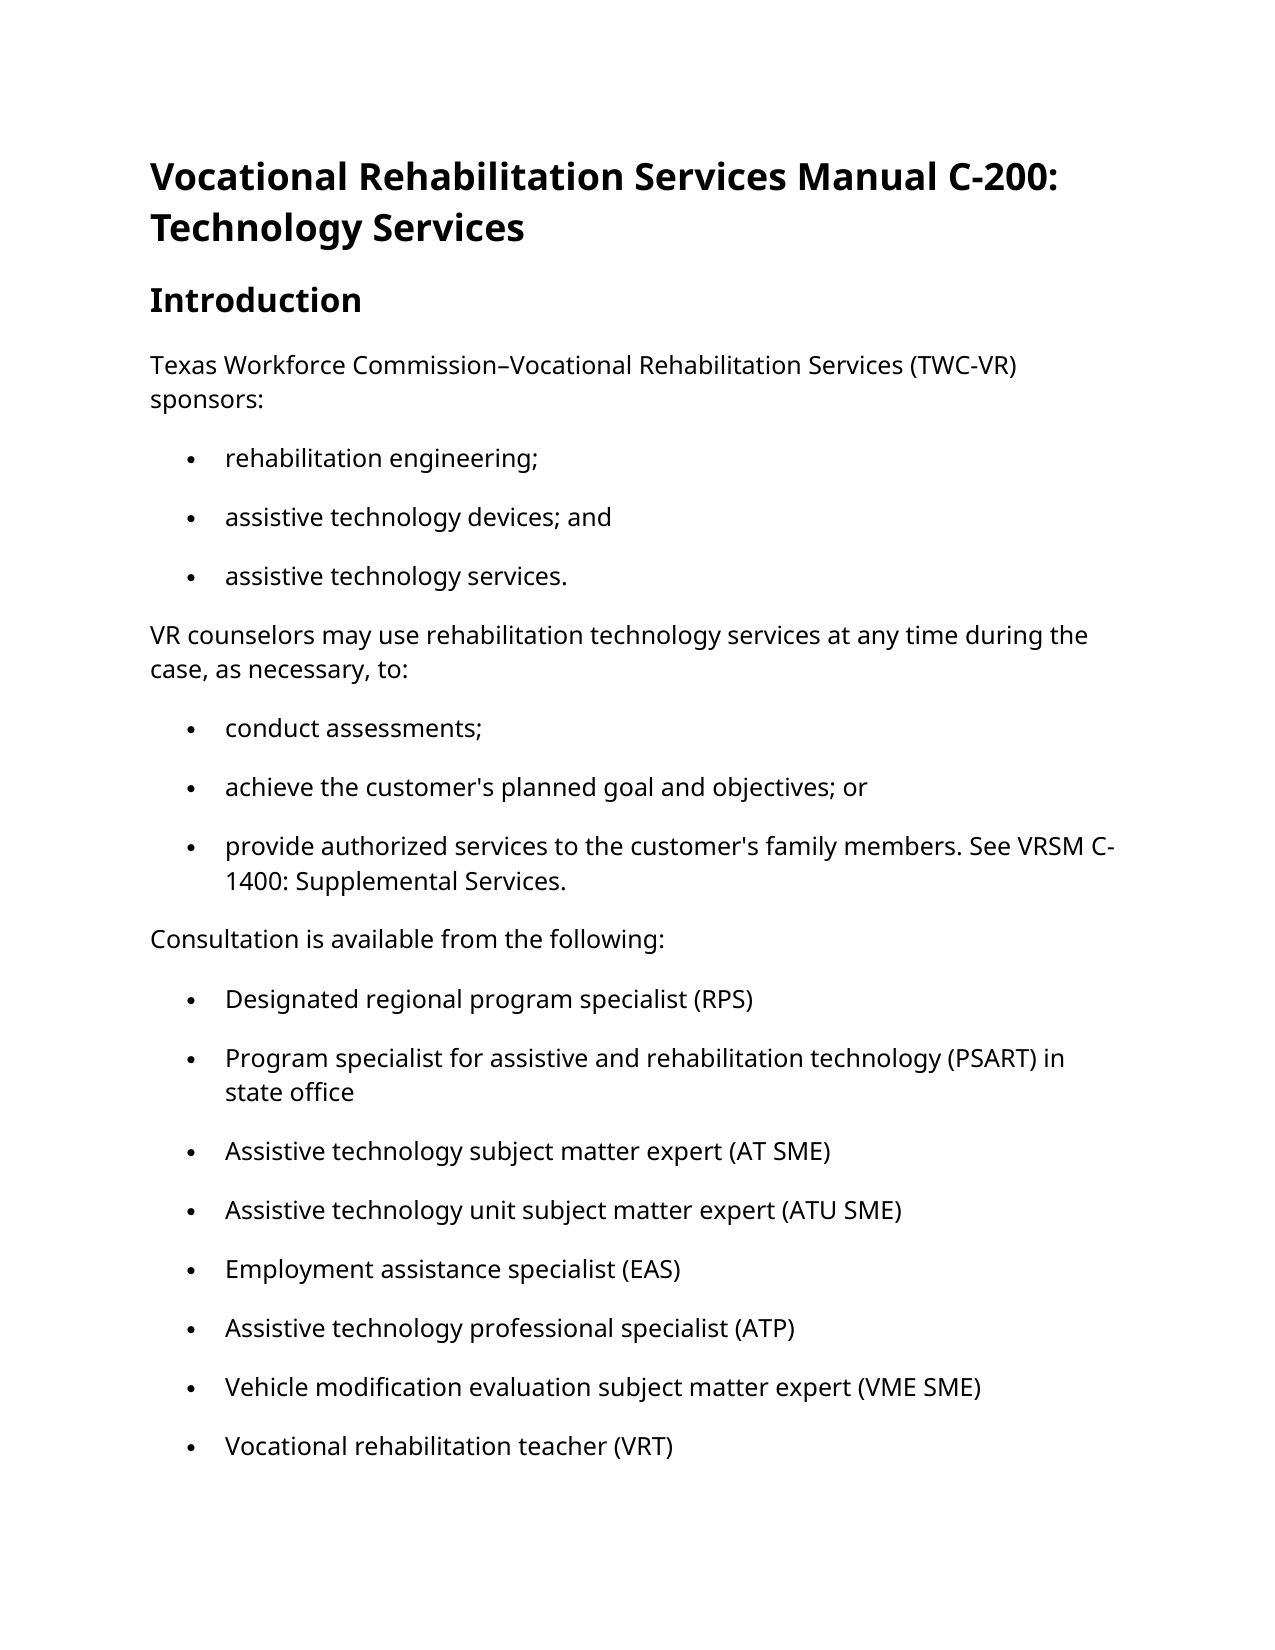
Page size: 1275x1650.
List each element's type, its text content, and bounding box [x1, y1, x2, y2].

list Program specialist for assistive and rehabilitation technology (PSART) in state office [187, 1040, 1125, 1108]
subtitle Vocational Rehabilitation Services Manual C-200: Technology Services [150, 150, 1125, 252]
list rehabilitation engineering; [187, 441, 1125, 475]
text VR counselors may use rehabilitation technology services at any time during the case, as necessary, to: [150, 618, 1125, 686]
list assistive technology services. [187, 559, 1125, 593]
list Employment assistance specialist (EAS) [187, 1252, 1125, 1286]
text Consultation is available from the following: [150, 922, 1125, 956]
text Texas Workforce Commission–Vocational Rehabilitation Services (TWC-VR) sponsors: [150, 347, 1125, 416]
list Assistive technology subject matter expert (AT SME) [187, 1133, 1125, 1167]
list conduct assessments; [187, 711, 1125, 745]
list achieve the customer's planned goal and objectives; or [187, 770, 1125, 804]
list Assistive technology unit subject matter expert (ATU SME) [187, 1192, 1125, 1227]
list Assistive technology professional specialist (ATP) [187, 1311, 1125, 1345]
list assistive technology devices; and [187, 500, 1125, 534]
list Vocational rehabilitation teacher (VRT) [187, 1429, 1125, 1463]
list Vehicle modification evaluation subject matter expert (VME SME) [187, 1370, 1125, 1404]
subtitle Introduction [150, 277, 1125, 322]
list provide authorized services to the customer's family members. See VRSM C-1400: Supplemental Services. [187, 829, 1125, 897]
list Designated regional program specialist (RPS) [187, 981, 1125, 1015]
